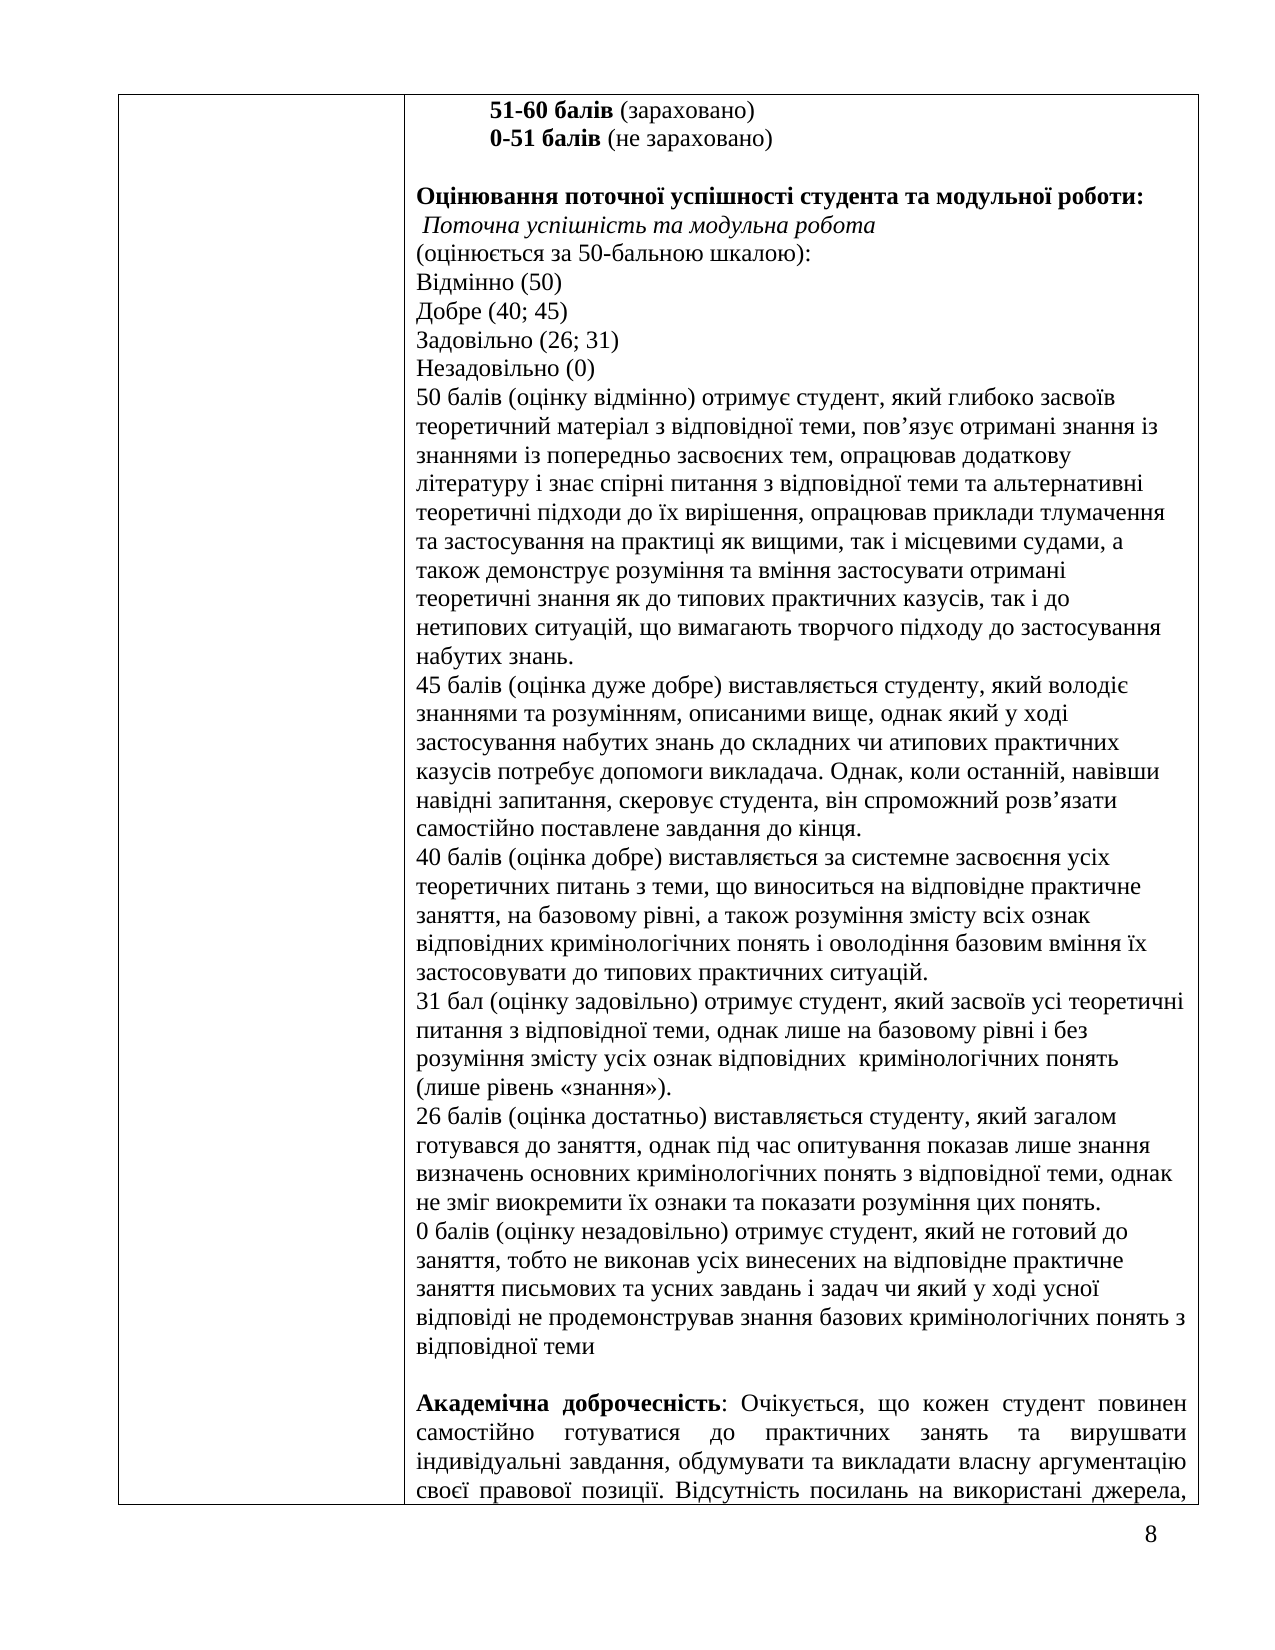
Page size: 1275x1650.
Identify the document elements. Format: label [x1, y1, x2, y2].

table_cell [119, 95, 404, 1503]
table_cell [405, 95, 1198, 1503]
